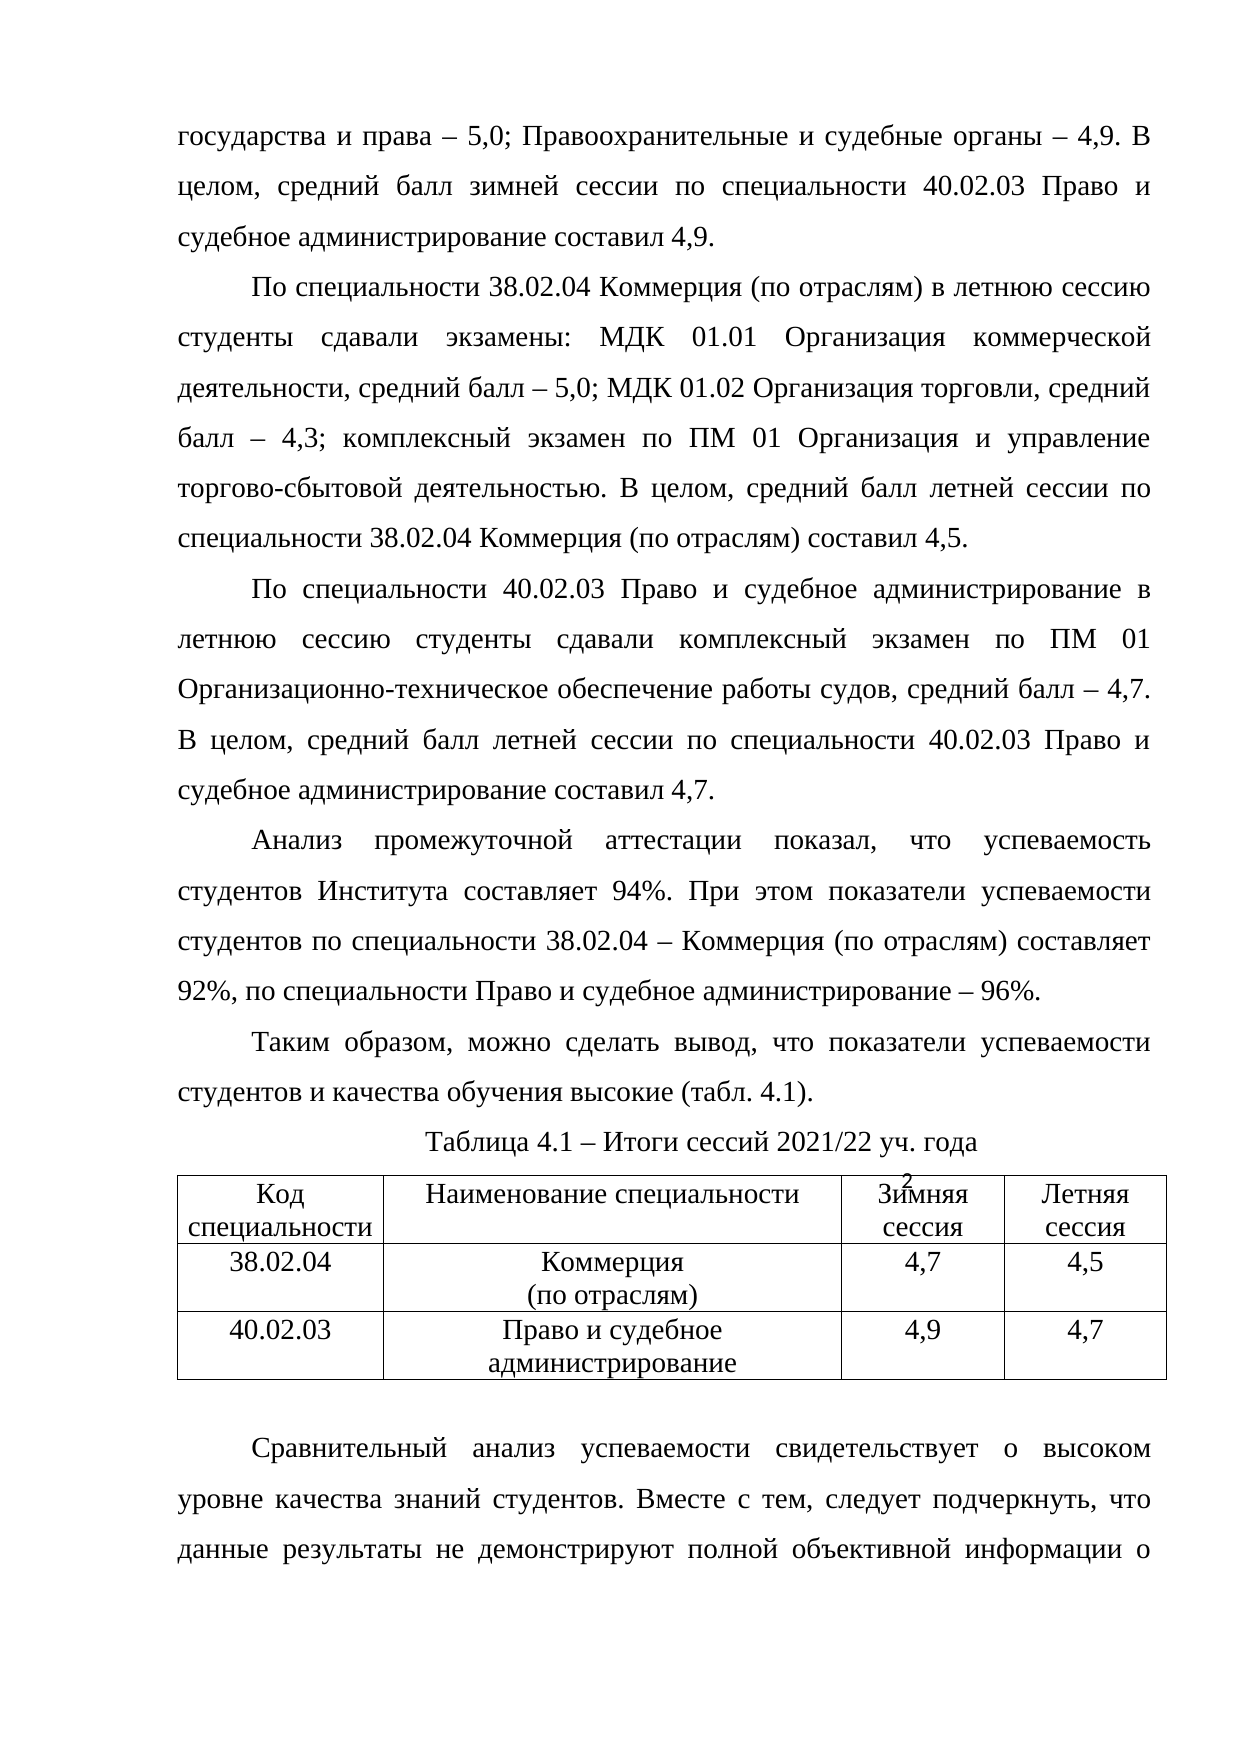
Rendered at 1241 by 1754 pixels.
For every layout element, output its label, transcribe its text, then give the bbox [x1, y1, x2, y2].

table_header Зимняя сессия [842, 1176, 1004, 1243]
table_cell Право и судебное администрирование [384, 1312, 841, 1379]
table_header Летняя сессия [1005, 1176, 1166, 1243]
table_header Наименование специальности [384, 1176, 841, 1243]
table_header Код специальности [178, 1176, 383, 1243]
text Таблица 4.1 – Итоги сессий 2021/22 уч. года [177, 1124, 1152, 1158]
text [177, 1430, 1152, 1564]
table_cell 4,5 [1005, 1244, 1166, 1311]
table_cell 40.02.03 [178, 1312, 383, 1379]
table_cell 4,7 [842, 1244, 1004, 1311]
table_cell 4,9 [842, 1312, 1004, 1379]
text По специальности 40.02.03 Право и судебное администрирование в летнюю сессию студенты сдавали комплексный экзамен по ПМ 01 Организационно-техническое обеспечение работы судов, средний балл – 4,7. В целом, средний балл летней сессии по специальности 40.02.03 Право и судебное администрирование составил 4,7. [177, 571, 1152, 806]
table_cell 38.02.04 [178, 1244, 383, 1311]
text Таким образом, можно сделать вывод, что показатели успеваемости студентов и качества обучения высокие (табл. 4.1). [177, 1024, 1152, 1108]
table_cell 4,7 [1005, 1312, 1166, 1379]
text По специальности 38.02.04 Коммерция (по отраслям) в летнюю сессию студенты сдавали экзамены: МДК 01.01 Организация коммерческой деятельности, средний балл – 5,0; МДК 01.02 Организация торговли, средний балл – 4,3; комплексный экзамен по ПМ 01 Организация и управление торгово-сбытовой деятельностью. В целом, средний балл летней сессии по специальности 38.02.04 Коммерция (по отраслям) составил 4,5. [177, 269, 1152, 554]
table_cell Коммерция (по отраслям) [384, 1244, 841, 1311]
text Анализ промежуточной аттестации показал, что успеваемость студентов Института составляет 94%. При этом показатели успеваемости студентов по специальности 38.02.04 – Коммерция (по отраслям) составляет 92%, по специальности Право и судебное администрирование – 96%. [177, 822, 1152, 1007]
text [177, 118, 1152, 252]
